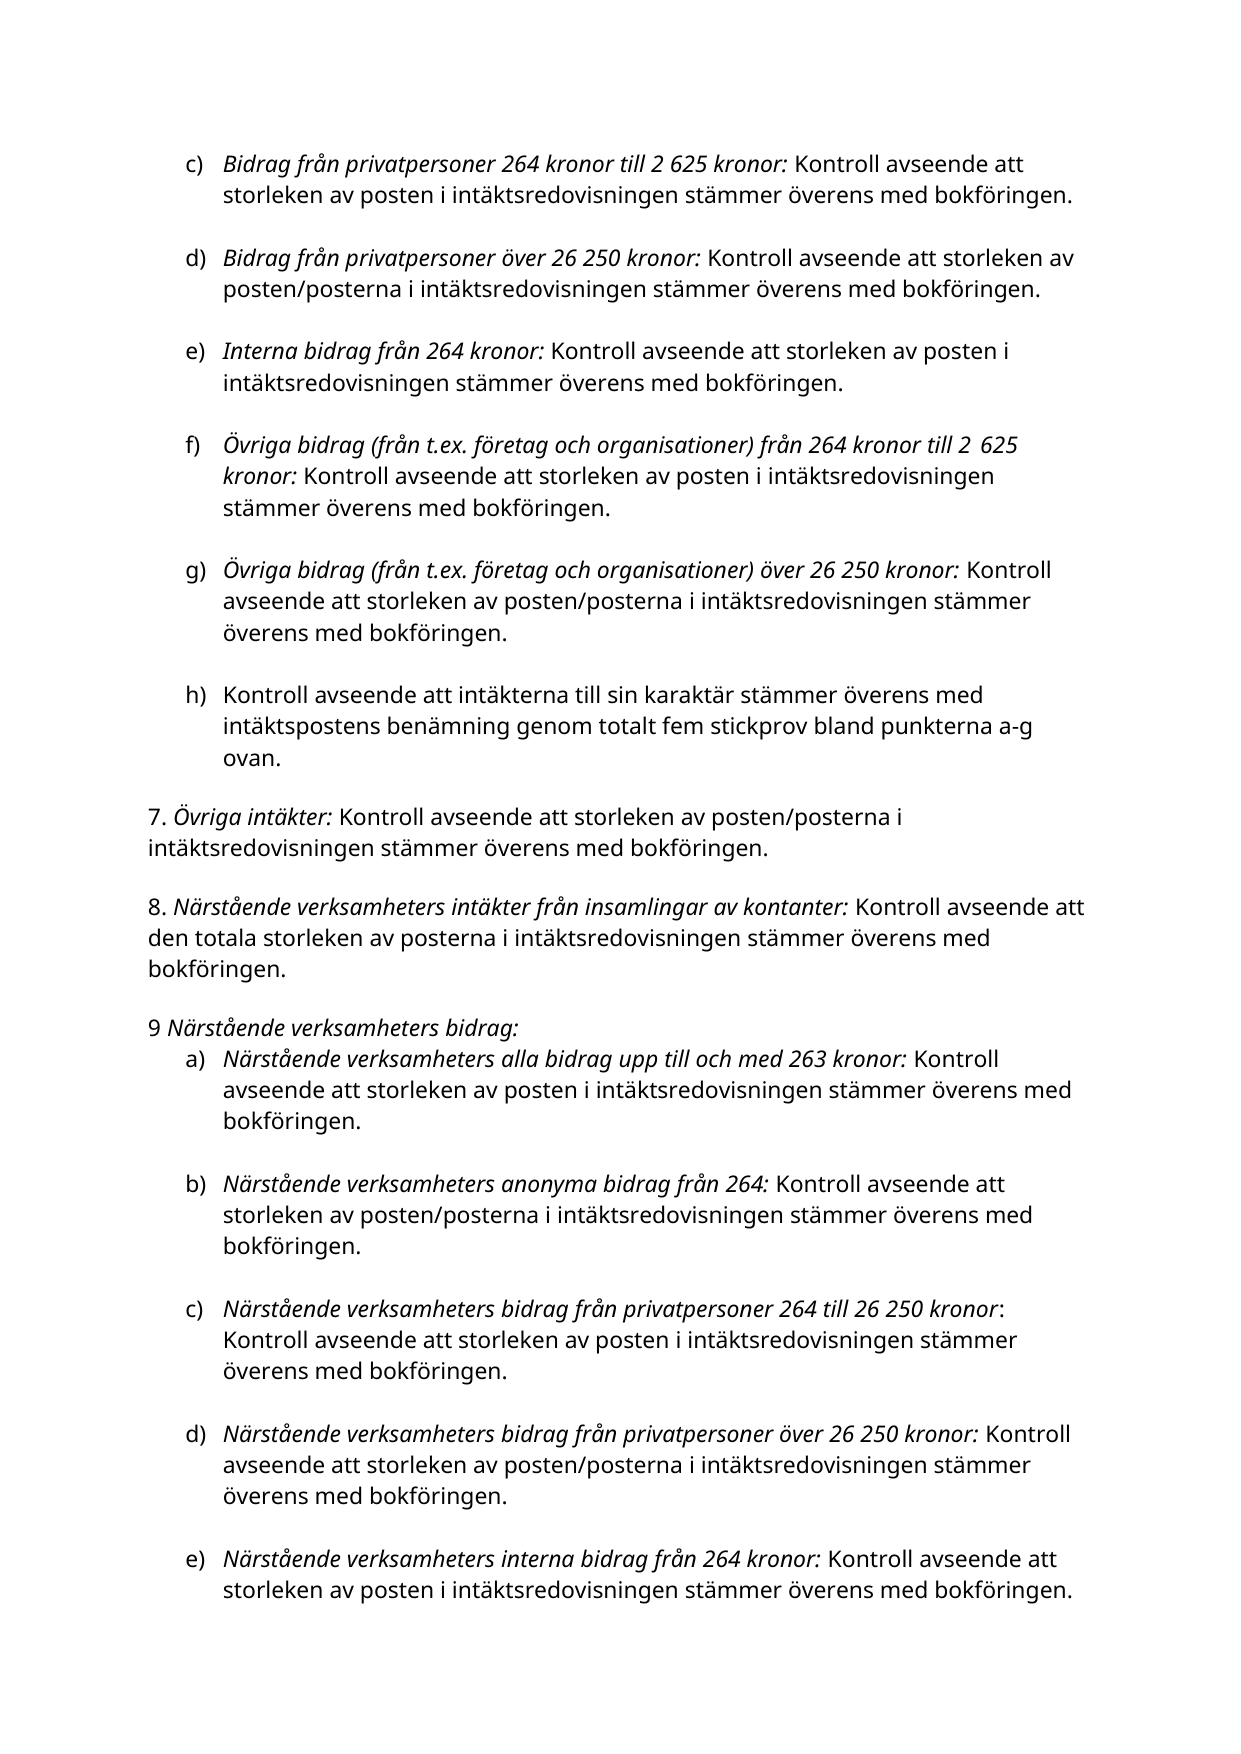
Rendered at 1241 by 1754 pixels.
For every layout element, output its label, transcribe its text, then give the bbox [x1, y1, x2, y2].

list Övriga bidrag (från t.ex. företag och organisationer) från 264 kronor till 2 625 kronor: Kontroll avseende att storleken av posten i intäktsredovisningen stämmer överens med bokföringen. [185, 429, 1092, 523]
list Interna bidrag från 264 kronor: Kontroll avseende att storleken av posten i intäktsredovisningen stämmer överens med bokföringen. [185, 335, 1092, 398]
text 9 Närstående verksamheters bidrag: [148, 1012, 1092, 1043]
list Närstående verksamheters bidrag från privatpersoner över 26 250 kronor: Kontroll avseende att storleken av posten/posterna i intäktsredovisningen stämmer överens med bokföringen. [185, 1418, 1092, 1512]
list Närstående verksamheters anonyma bidrag från 264: Kontroll avseende att storleken av posten/posterna i intäktsredovisningen stämmer överens med bokföringen. [185, 1168, 1092, 1262]
list Bidrag från privatpersoner över 26 250 kronor: Kontroll avseende att storleken av posten/posterna i intäktsredovisningen stämmer överens med bokföringen. [185, 241, 1092, 304]
text 8. Närstående verksamheters intäkter från insamlingar av kontanter: Kontroll avseende att den totala storleken av posterna i intäktsredovisningen stämmer överens med bokföringen. [148, 891, 1092, 984]
text 7. Övriga intäkter: Kontroll avseende att storleken av posten/posterna i intäktsredovisningen stämmer överens med bokföringen. [148, 801, 1092, 864]
list Närstående verksamheters bidrag från privatpersoner 264 till 26 250 kronor: Kontroll avseende att storleken av posten i intäktsredovisningen stämmer överens med bokföringen. [185, 1293, 1092, 1387]
list Närstående verksamheters alla bidrag upp till och med 263 kronor: Kontroll avseende att storleken av posten i intäktsredovisningen stämmer överens med bokföringen. [185, 1043, 1092, 1137]
list Övriga bidrag (från t.ex. företag och organisationer) över 26 250 kronor: Kontroll avseende att storleken av posten/posterna i intäktsredovisningen stämmer överens med bokföringen. [185, 554, 1092, 648]
list Bidrag från privatpersoner 264 kronor till 2 625 kronor: Kontroll avseende att storleken av posten i intäktsredovisningen stämmer överens med bokföringen. [185, 148, 1092, 210]
list Kontroll avseende att intäkterna till sin karaktär stämmer överens med intäktspostens benämning genom totalt fem stickprov bland punkterna a-g ovan. [185, 679, 1092, 773]
list Närstående verksamheters interna bidrag från 264 kronor: Kontroll avseende att storleken av posten i intäktsredovisningen stämmer överens med bokföringen. [185, 1543, 1092, 1605]
